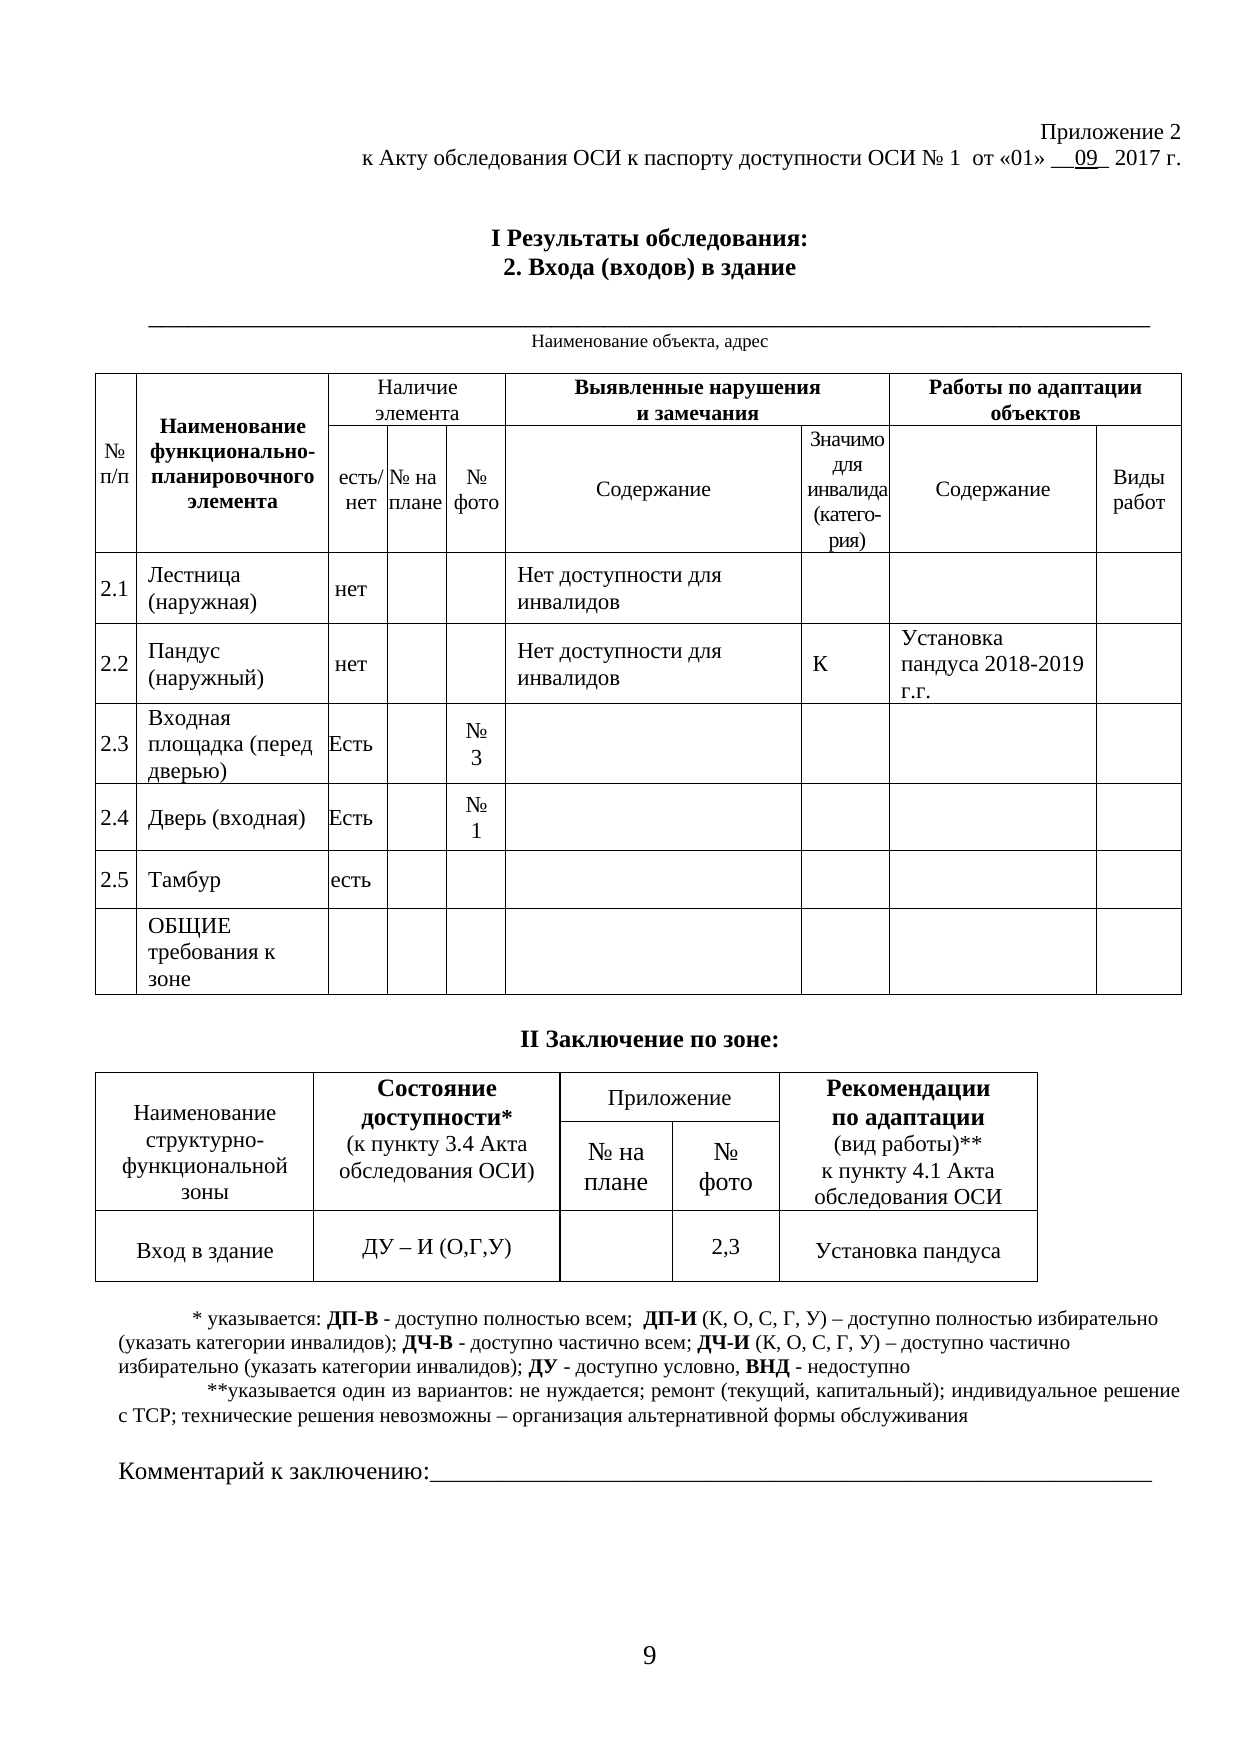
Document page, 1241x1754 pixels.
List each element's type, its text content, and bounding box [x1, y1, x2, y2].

table_cell Нет доступности для инвалидов [506, 624, 801, 703]
table_cell [506, 704, 801, 783]
table_cell Значимо для инвалида (катего-рия) [802, 426, 889, 552]
table_cell Входная площадка (перед дверью) [137, 704, 328, 783]
text к Акту обследования ОСИ к паспорту доступности ОСИ № 1 от «01» __09_ 2017 г. [118, 144, 1181, 171]
table_cell [1097, 784, 1181, 850]
table_cell № фото [673, 1122, 779, 1209]
table_cell [388, 704, 446, 783]
table_cell [802, 704, 889, 783]
table_cell Нет доступности для инвалидов [506, 553, 801, 623]
table_cell [388, 784, 446, 850]
table_cell Установка пандуса 2018-2019 г.г. [890, 624, 1096, 703]
table_cell Пандус (наружный) [137, 624, 328, 703]
table_header Рекомендации по адаптации (вид работы)** к пункту 4.1 Акта обследования ОСИ [780, 1073, 1037, 1209]
table_cell Тамбур [137, 851, 328, 908]
table_cell [1097, 624, 1181, 703]
table_cell Установка пандуса [780, 1211, 1037, 1281]
table_cell Виды работ [1097, 426, 1181, 552]
text Комментарий к заключению:_______________________________________________________________ [118, 1455, 1181, 1485]
text **указывается один из вариантов: не нуждается; ремонт (текущий, капитальный); индивидуальное решение с ТСР; технические решения невозможны – организация альтернативной формы обслуживания [118, 1378, 1181, 1427]
table_cell [447, 553, 505, 623]
table_cell [329, 909, 387, 994]
table_cell [802, 553, 889, 623]
table_cell [1097, 704, 1181, 783]
table_cell 2.4 [96, 784, 136, 850]
table_cell есть [329, 851, 387, 908]
table_cell [447, 624, 505, 703]
table_cell [802, 851, 889, 908]
table_cell [96, 909, 136, 994]
table_cell [890, 553, 1096, 623]
table_cell № 1 [447, 784, 505, 850]
text * указывается: ДП-В - доступно полностью всем; ДП-И (К, О, С, Г, У) – доступно полностью избирательно (указать категории инвалидов); ДЧ-В - доступно частично всем; ДЧ-И (К, О, С, Г, У) – доступно частично избирательно (указать категории инвалидов); ДУ - доступно условно, ВНД - недоступно [118, 1306, 1181, 1378]
table_cell К [802, 624, 889, 703]
table_cell [890, 851, 1096, 908]
table_cell № на плане [388, 426, 446, 552]
table_cell 2.5 [96, 851, 136, 908]
table_cell № 3 [447, 704, 505, 783]
text II Заключение по зоне: [118, 1024, 1181, 1053]
table_cell ДУ – И (О,Г,У) [314, 1211, 559, 1281]
text I Результаты обследования: [118, 223, 1181, 252]
table_cell Содержание [506, 426, 801, 552]
table_cell [802, 909, 889, 994]
table_cell нет [329, 624, 387, 703]
text Наименование объекта, адрес [118, 330, 1181, 352]
table_cell Дверь (входная) [137, 784, 328, 850]
text _____________________________________________________________________________ [118, 300, 1181, 330]
table_cell [890, 704, 1096, 783]
table_cell Содержание [890, 426, 1096, 552]
table_cell 2.1 [96, 553, 136, 623]
table_cell [506, 851, 801, 908]
table_header Наименование функционально-планировочного элемента [137, 374, 328, 552]
table_header Состояние доступности* (к пункту 3.4 Акта обследования ОСИ) [314, 1073, 559, 1209]
table_cell Есть [329, 704, 387, 783]
table_header Работы по адаптации объектов [890, 374, 1181, 425]
table_cell 2,3 [673, 1211, 779, 1281]
table_cell Лестница (наружная) [137, 553, 328, 623]
table_cell [388, 553, 446, 623]
table_cell Есть [329, 784, 387, 850]
table_cell есть/ нет [329, 426, 387, 552]
table_cell № на плане [561, 1122, 672, 1209]
table_cell [561, 1211, 672, 1281]
table_header Наличие элемента [329, 374, 505, 425]
table_header Приложение [561, 1073, 779, 1121]
table_cell [506, 784, 801, 850]
table_cell [1097, 553, 1181, 623]
table_cell [506, 909, 801, 994]
table_cell № фото [447, 426, 505, 552]
table_cell [1097, 851, 1181, 908]
table_cell 2.2 [96, 624, 136, 703]
table_cell [890, 784, 1096, 850]
text 2. Входа (входов) в здание [118, 252, 1181, 281]
table_cell [447, 909, 505, 994]
table_header № п/п [96, 374, 136, 552]
text Приложение 2 [118, 118, 1181, 144]
table_header Наименование структурно-функциональной зоны [96, 1073, 313, 1209]
table_cell ОБЩИЕ требования к зоне [137, 909, 328, 994]
table_cell Вход в здание [96, 1211, 313, 1281]
table_cell нет [329, 553, 387, 623]
table_cell [890, 909, 1096, 994]
table_header Выявленные нарушения и замечания [506, 374, 889, 425]
table_cell [1097, 909, 1181, 994]
table_cell [388, 851, 446, 908]
table_cell [447, 851, 505, 908]
table_cell [802, 784, 889, 850]
table_cell [388, 624, 446, 703]
table_cell 2.3 [96, 704, 136, 783]
table_cell [388, 909, 446, 994]
